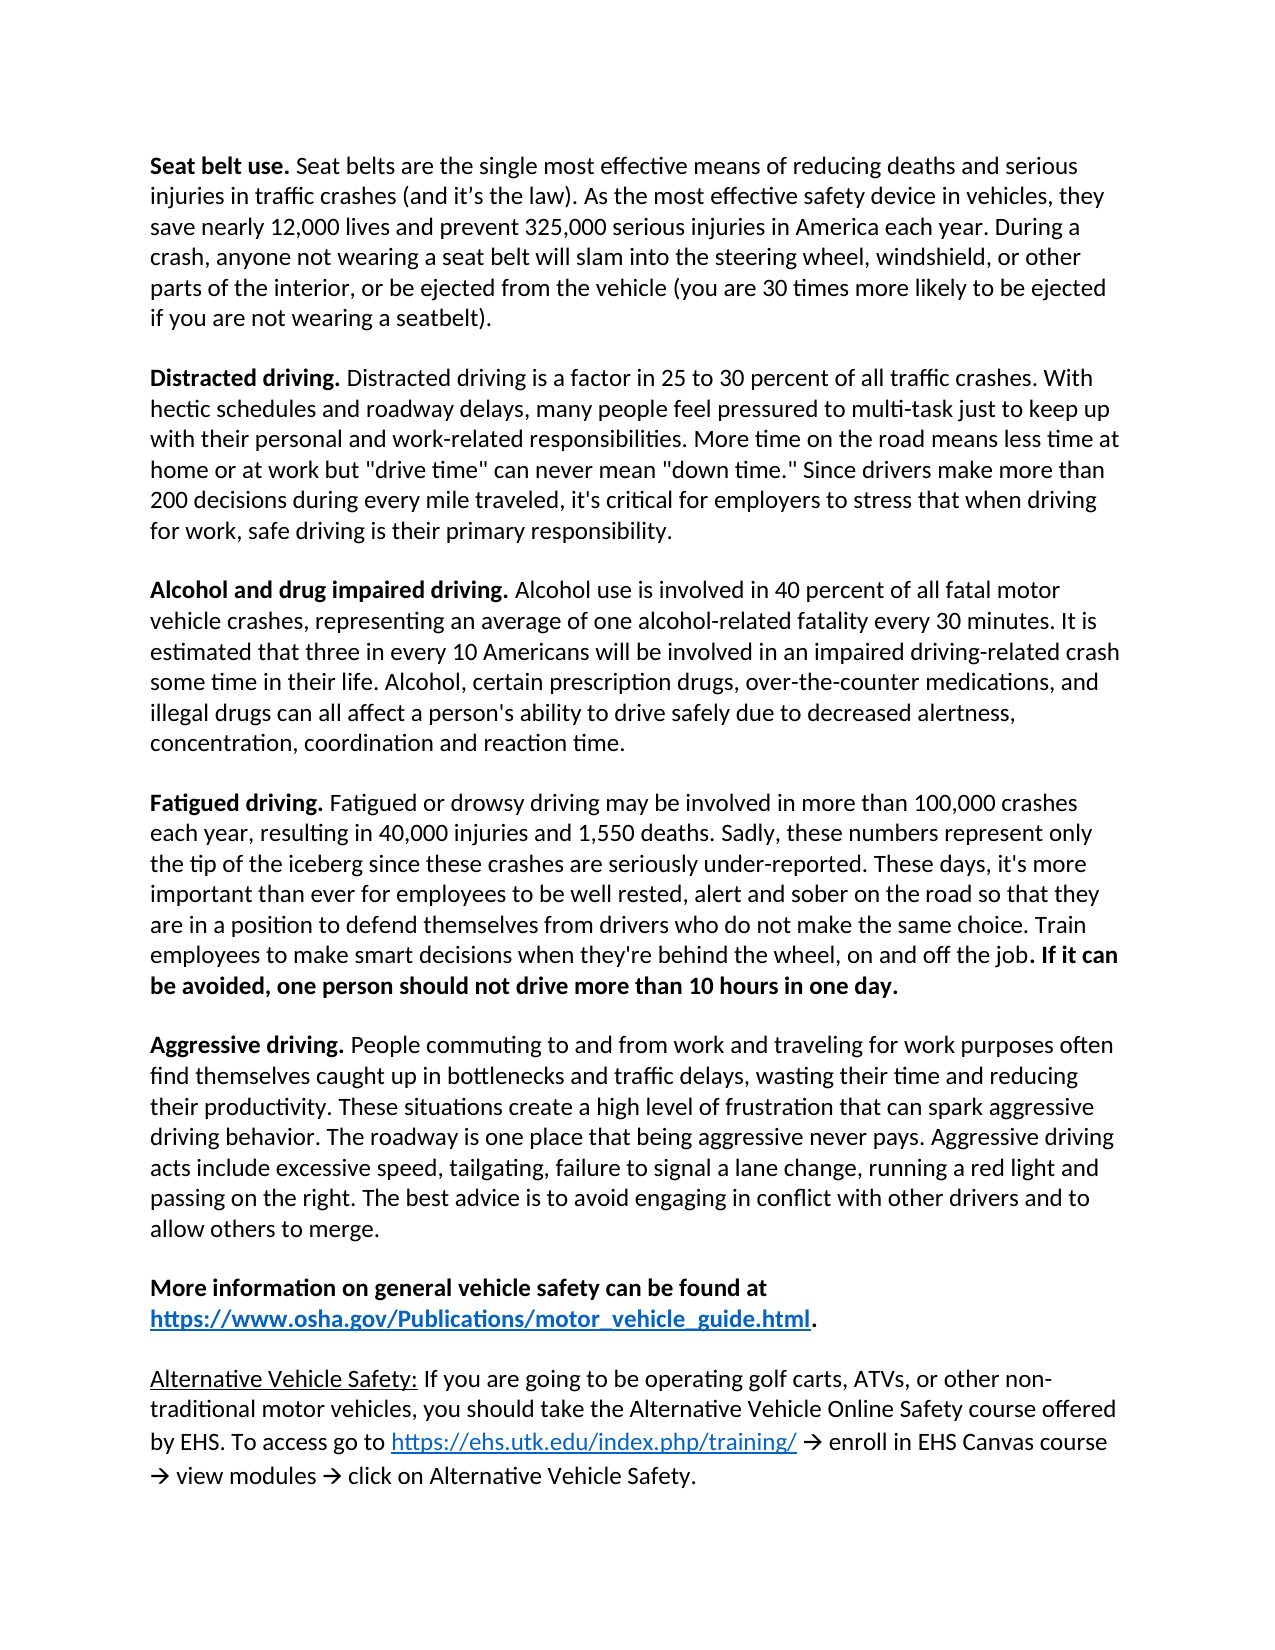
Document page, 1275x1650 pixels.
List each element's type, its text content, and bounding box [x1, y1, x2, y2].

text Aggressive driving. People commuting to and from work and traveling for work purposes often find themselves caught up in bottlenecks and traffic delays, wasting their time and reducing their productivity. These situations create a high level of frustration that can spark aggressive driving behavior. The roadway is one place that being aggressive never pays. Aggressive driving acts include excessive speed, tailgating, failure to signal a lane change, running a red light and passing on the right. The best advice is to avoid engaging in conflict with other drivers and to allow others to merge. [150, 1030, 1125, 1243]
text Seat belt use. Seat belts are the single most effective means of reducing deaths and serious injuries in traffic crashes (and it’s the law). As the most effective safety device in vehicles, they save nearly 12,000 lives and prevent 325,000 serious injuries in America each year. During a crash, anyone not wearing a seat belt will slam into the steering wheel, windshield, or other parts of the interior, or be ejected from the vehicle (you are 30 times more likely to be ejected if you are not wearing a seatbelt). [150, 150, 1125, 333]
text Alcohol and drug impaired driving. Alcohol use is involved in 40 percent of all fatal motor vehicle crashes, representing an average of one alcohol-related fatality every 30 minutes. It is estimated that three in every 10 Americans will be involved in an impaired driving-related crash some time in their life. Alcohol, certain prescription drugs, over-the-counter medications, and illegal drugs can all affect a person's ability to drive safely due to decreased alertness, concentration, coordination and reaction time. [150, 574, 1125, 758]
text Alternative Vehicle Safety: If you are going to be operating golf carts, ATVs, or other non-traditional motor vehicles, you should take the Alternative Vehicle Online Safety course offered by EHS. To access go to https://ehs.utk.edu/index.php/training/ 🡪 enroll in EHS Canvas course 🡪 view modules 🡪 click on Alternative Vehicle Safety. [150, 1363, 1125, 1492]
text Fatigued driving. Fatigued or drowsy driving may be involved in more than 100,000 crashes each year, resulting in 40,000 injuries and 1,550 deaths. Sadly, these numbers represent only the tip of the iceberg since these crashes are seriously under-reported. These days, it's more important than ever for employees to be well rested, alert and sober on the road so that they are in a position to defend themselves from drivers who do not make the same choice. Train employees to make smart decisions when they're behind the wheel, on and off the job. If it can be avoided, one person should not drive more than 10 hours in one day. [150, 787, 1125, 1001]
text More information on general vehicle safety can be found at https://www.osha.gov/Publications/motor_vehicle_guide.html. [150, 1272, 1125, 1333]
text Distracted driving. Distracted driving is a factor in 25 to 30 percent of all traffic crashes. With hectic schedules and roadway delays, many people feel pressured to multi-task just to keep up with their personal and work-related responsibilities. More time on the road means less time at home or at work but "drive time" can never mean "down time." Since drivers make more than 200 decisions during every mile traveled, it's critical for employers to stress that when driving for work, safe driving is their primary responsibility. [150, 362, 1125, 545]
